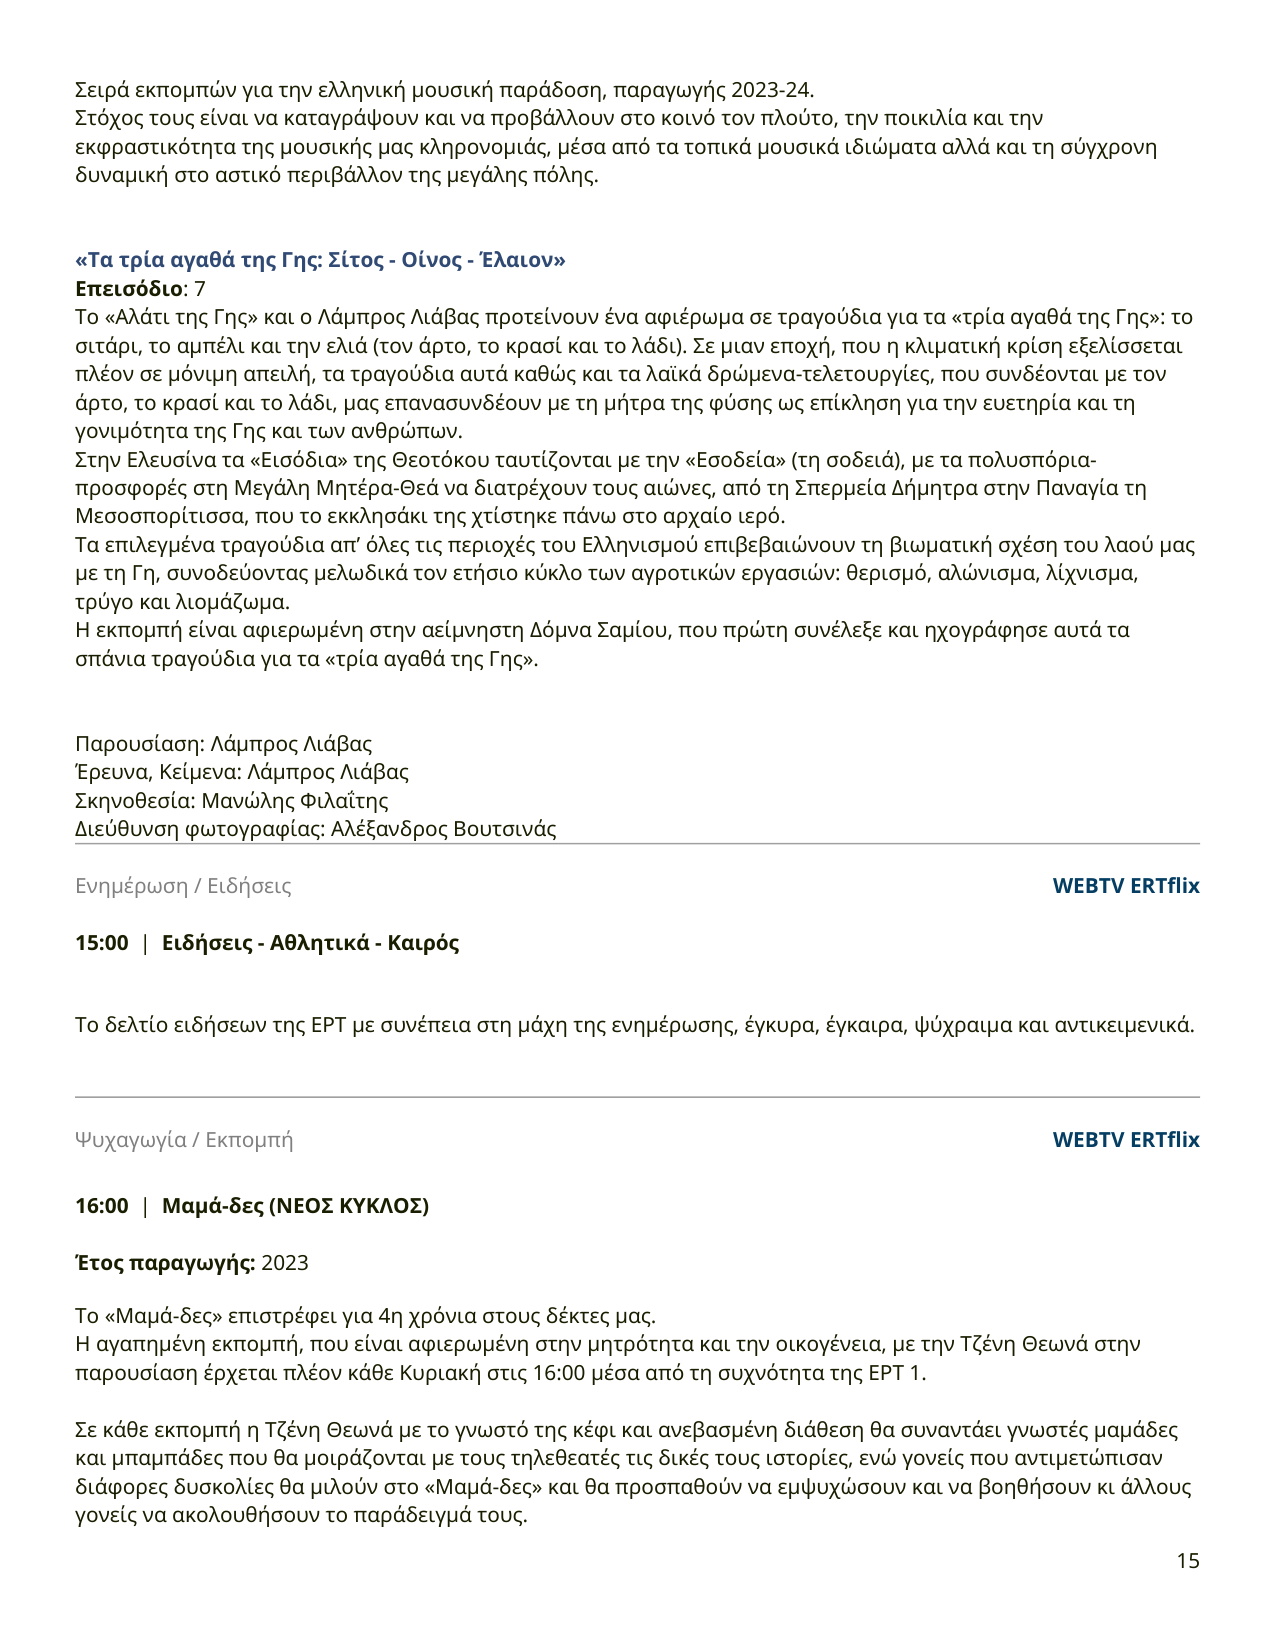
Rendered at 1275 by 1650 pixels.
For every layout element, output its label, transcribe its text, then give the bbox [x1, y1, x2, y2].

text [75, 1301, 1200, 1529]
text 16:00 | Μαμά-δες (ΝΕΟΣ ΚΥΚΛΟΣ) Έτος παραγωγής: 2023 [75, 1153, 1200, 1276]
text To «Αλάτι της Γης» και ο Λάμπρος Λιάβας προτείνουν ένα αφιέρωμα σε τραγούδια για τα «τρία αγαθά της Γης»: το σιτάρι, το αμπέλι και την ελιά (τον άρτο, το κρασί και το λάδι). Σε μιαν εποχή, που η κλιματική κρίση εξελίσσεται πλέον σε μόνιμη απειλή, τα τραγούδια αυτά καθώς και τα λαϊκά δρώμενα-τελετουργίες, που συνδέονται με τον άρτο, το κρασί και το λάδι, μας επανασυνδέουν με τη μήτρα της φύσης ως επίκληση για την ευετηρία και τη γονιμότητα της Γης και των ανθρώπων. Στην Ελευσίνα τα «Εισόδια» της Θεοτόκου ταυτίζονται με την «Εσοδεία» (τη σοδειά), με τα πολυσπόρια-προσφορές στη Μεγάλη Μητέρα-Θεά να διατρέχουν τους αιώνες, από τη Σπερμεία Δήμητρα στην Παναγία τη Μεσοσπορίτισσα, που το εκκλησάκι της χτίστηκε πάνω στο αρχαίο ιερό. Τα επιλεγμένα τραγούδια απ’ όλες τις περιοχές του Ελληνισμού επιβεβαιώνουν τη βιωματική σχέση του λαού μας με τη Γη, συνοδεύοντας μελωδικά τον ετήσιο κύκλο των αγροτικών εργασιών: θερισμό, αλώνισμα, λίχνισμα, τρύγο και λιομάζωμα. Η εκπομπή είναι αφιερωμένη στην αείμνηστη Δόμνα Σαμίου, που πρώτη συνέλεξε και ηχογράφησε αυτά τα σπάνια τραγούδια για τα «τρία αγαθά της Γης». [75, 302, 1200, 672]
text «Τα τρία αγαθά της Γης: Σίτος - Οίνος - Έλαιον» Eπεισόδιο: 7 [75, 189, 1200, 302]
table_header WEBTV ERTflix [638, 872, 1200, 900]
table_header WEBTV ERTflix [638, 1125, 1200, 1153]
text 15:00 | Ειδήσεις - Αθλητικά - Καιρός [75, 900, 1200, 986]
text Σειρά εκπομπών για την ελληνική μουσική παράδοση, παραγωγής 2023-24. Στόχος τους είναι να καταγράψουν και να προβάλλουν στο κοινό τον πλούτο, την ποικιλία και την εκφραστικότητα της μουσικής μας κληρονομιάς, μέσα από τα τοπικά μουσικά ιδιώματα αλλά και τη σύγχρονη δυναμική στο αστικό περιβάλλον της μεγάλης πόλης. [75, 75, 1200, 189]
table_header Ενημέρωση / Ειδήσεις [75, 872, 637, 900]
table_header Ψυχαγωγία / Εκπομπή [75, 1125, 637, 1153]
text Το δελτίο ειδήσεων της ΕΡΤ με συνέπεια στη μάχη της ενημέρωσης, έγκυρα, έγκαιρα, ψύχραιμα και αντικειμενικά. [75, 1011, 1200, 1039]
text Παρουσίαση: Λάμπρος Λιάβας Έρευνα, Κείμενα: Λάμπρος Λιάβας Σκηνοθεσία: Μανώλης Φιλαΐτης Διεύθυνση φωτογραφίας: Αλέξανδρος Βουτσινάς [75, 672, 1200, 842]
